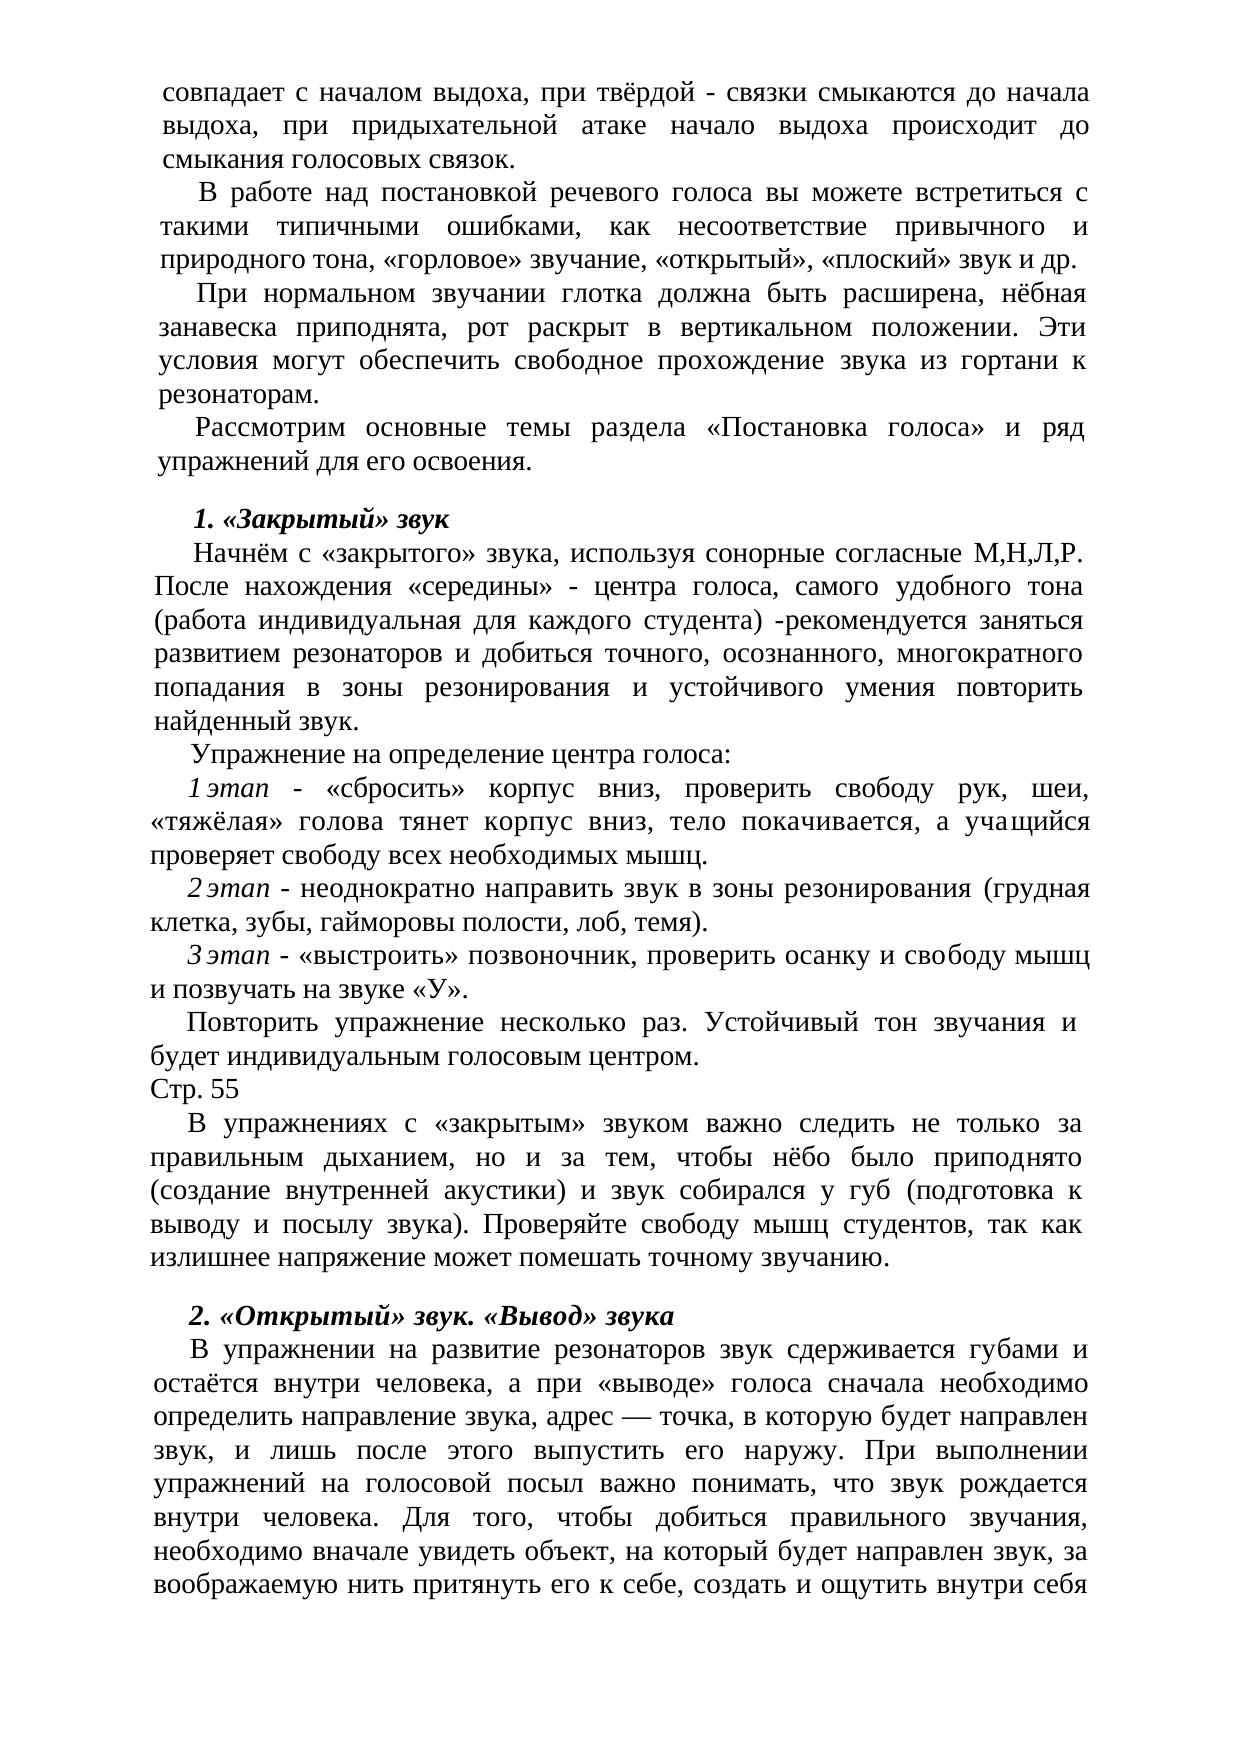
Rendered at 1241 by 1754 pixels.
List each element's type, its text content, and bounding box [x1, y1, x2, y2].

text Стр. 55 [150, 1072, 1087, 1105]
text 1. «Закрытый» звук [193, 501, 1090, 535]
list этап - неоднократно направить звук в зоны резонирования (грудная клетка, зубы, гайморовы полости, лоб, темя). [150, 870, 1090, 937]
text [153, 1331, 1088, 1600]
list этап - «выстроить» позвоночник, проверить осанку и свободу мышц и позвучать на звуке «У». [150, 937, 1090, 1004]
text Повторить упражнение несколько раз. Устойчивый тон звучания и будет индивидуальным голосовым центром. [150, 1004, 1077, 1072]
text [162, 74, 1090, 174]
list этап - «сбросить» корпус вниз, проверить свободу рук, шеи, «тяжёлая» голова тянет корпус вниз, тело покачивается, а учащийся проверяет свободу всех необходимых мышц. [150, 770, 1090, 870]
text В работе над постановкой речевого голоса вы можете встретиться с такими типичными ошибками, как несоответствие привычного и природного тона, «горловое» звучание, «открытый», «плоский» звук и др. [160, 174, 1088, 275]
text В упражнениях с «закрытым» звуком важно следить не только за правильным дыханием, но и за тем, чтобы нёбо было приподнято (создание внутренней акустики) и звук собирался у губ (подготовка к выводу и посылу звука). Проверяйте свободу мышц студентов, так как излишнее напряжение может помешать точному звучанию. [150, 1105, 1082, 1273]
text Упражнение на определение центра голоса: [190, 736, 1090, 770]
text Начнём с «закрытого» звука, используя сонорные согласные М,Н,Л,Р. После нахождения «середины» - центра голоса, самого удобного тона (работа индивидуальная для каждого студента) -рекомендуется заняться развитием резонаторов и добиться точного, осознанного, многократного попадания в зоны резонирования и устойчивого умения повторить найденный звук. [154, 535, 1083, 736]
text При нормальном звучании глотка должна быть расширена, нёбная занавеска приподнята, рот раскрыт в вертикальном положении. Эти условия могут обеспечить свободное прохождение звука из гортани к резонаторам. [158, 275, 1086, 409]
text 2. «Открытый» звук. «Вывод» звука [189, 1298, 1090, 1331]
text Рассмотрим основные темы раздела «Постановка голоса» и ряд упражнений для его освоения. [157, 409, 1085, 476]
